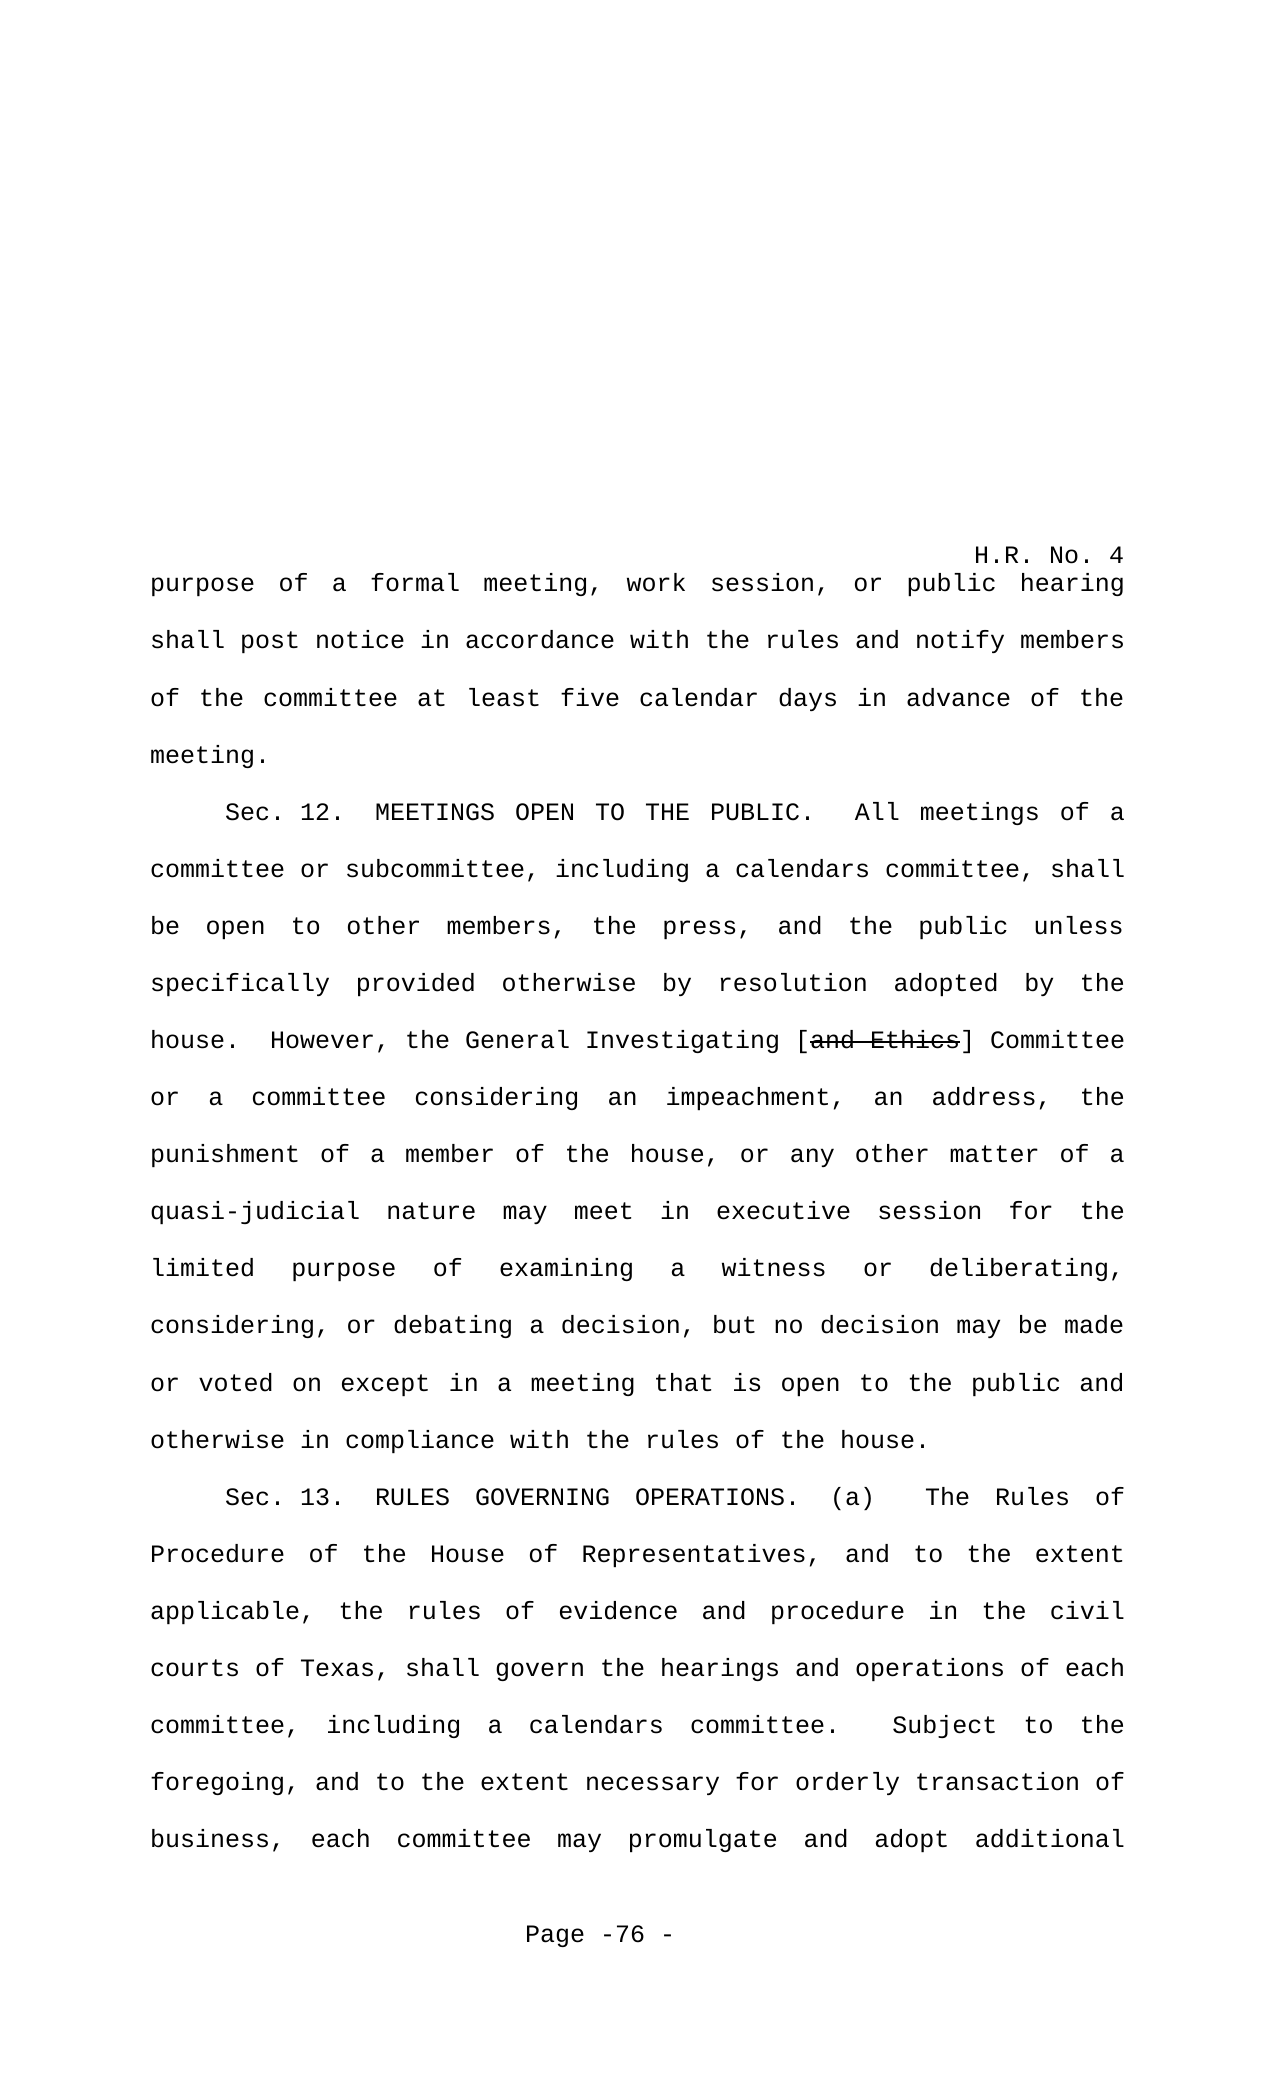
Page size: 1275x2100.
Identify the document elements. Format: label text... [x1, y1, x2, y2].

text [150, 571, 1125, 771]
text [150, 1484, 1125, 1855]
text Sec. 12. MEETINGS OPEN TO THE PUBLIC. All meetings of a committee or subcommittee, including a calendars committee, shall be open to other members, the press, and the public unless specifically provided otherwise by resolution adopted by the house. However, the General Investigating [and Ethics] Committee or a committee considering an impeachment, an address, the punishment of a member of the house, or any other matter of a quasi-judicial nature may meet in executive session for the limited purpose of examining a witness or deliberating, considering, or debating a decision, but no decision may be made or voted on except in a meeting that is open to the public and otherwise in compliance with the rules of the house. [150, 799, 1125, 1456]
